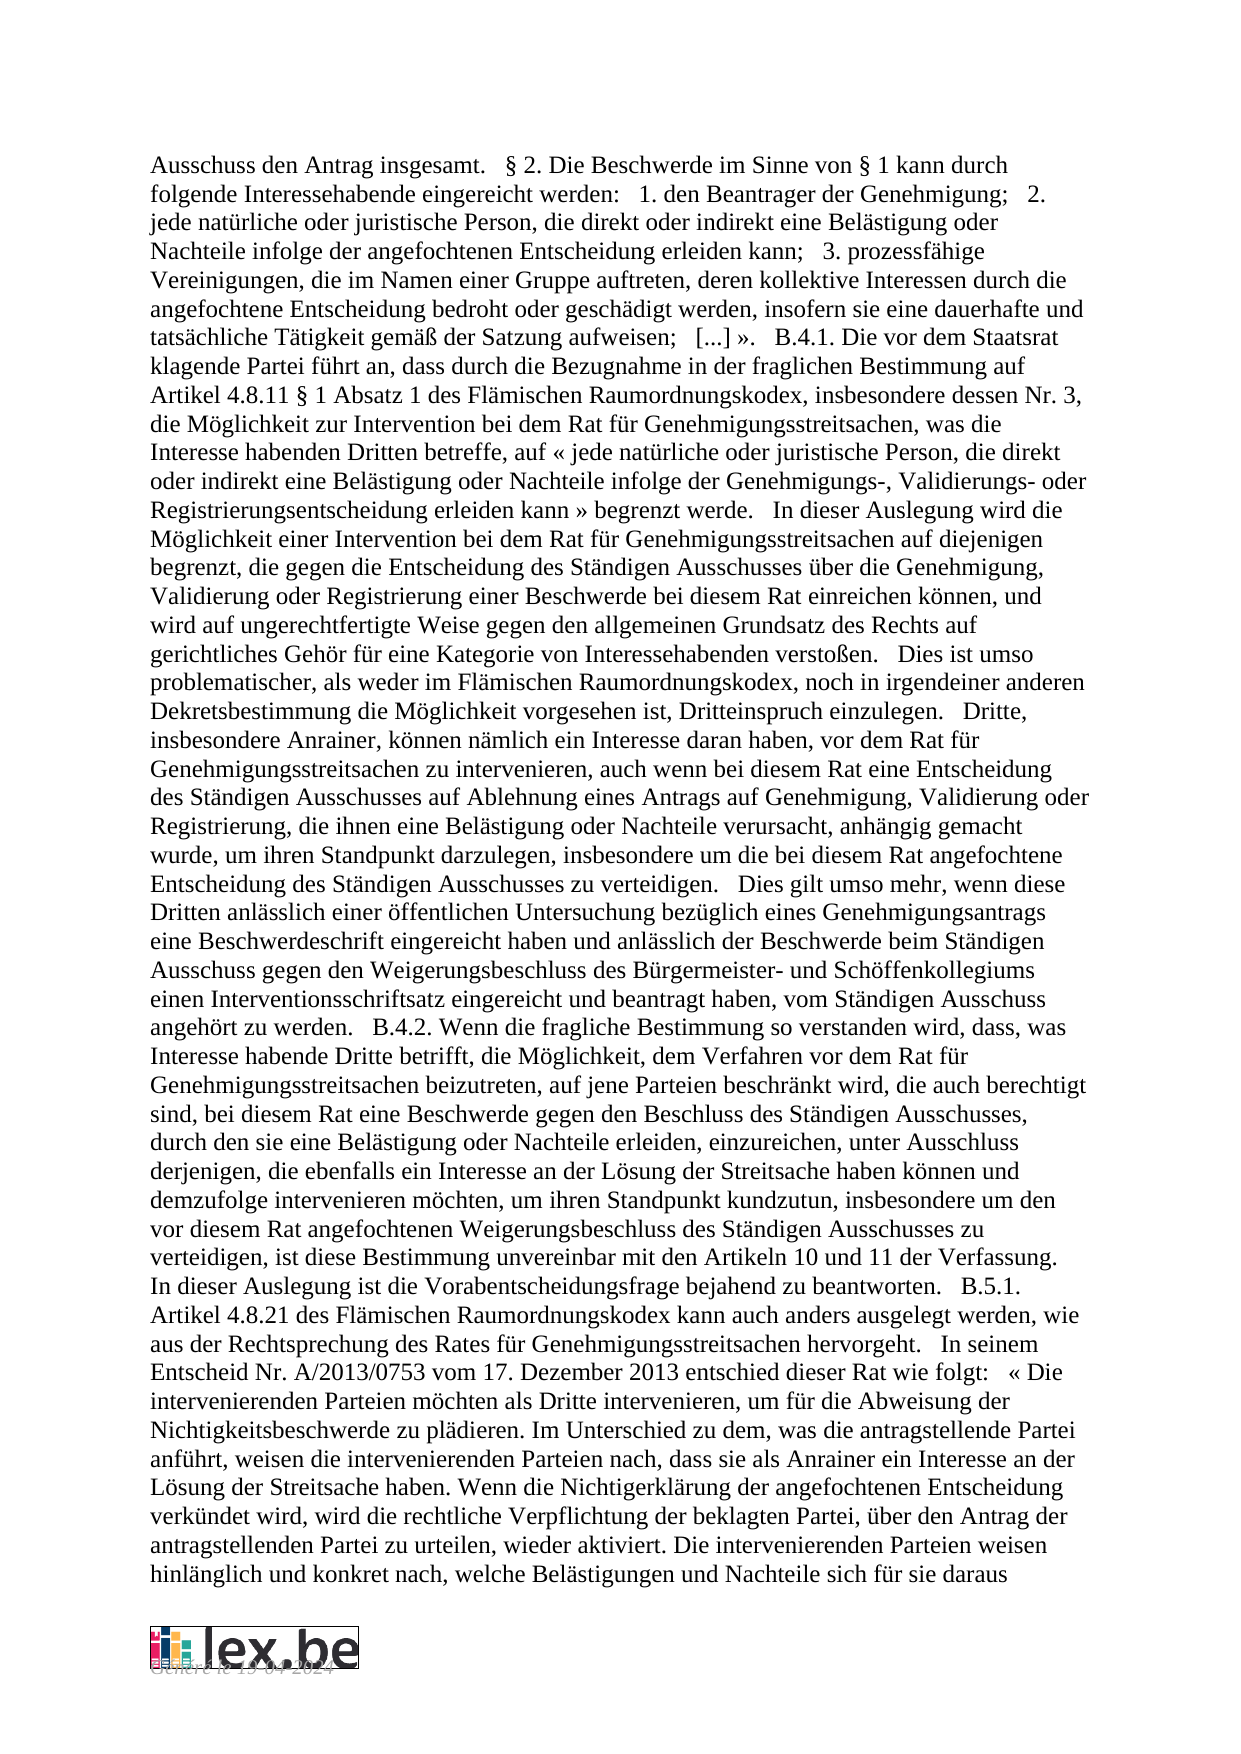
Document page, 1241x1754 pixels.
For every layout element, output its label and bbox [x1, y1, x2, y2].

picture [151, 1627, 358, 1668]
text [150, 150, 1090, 1587]
